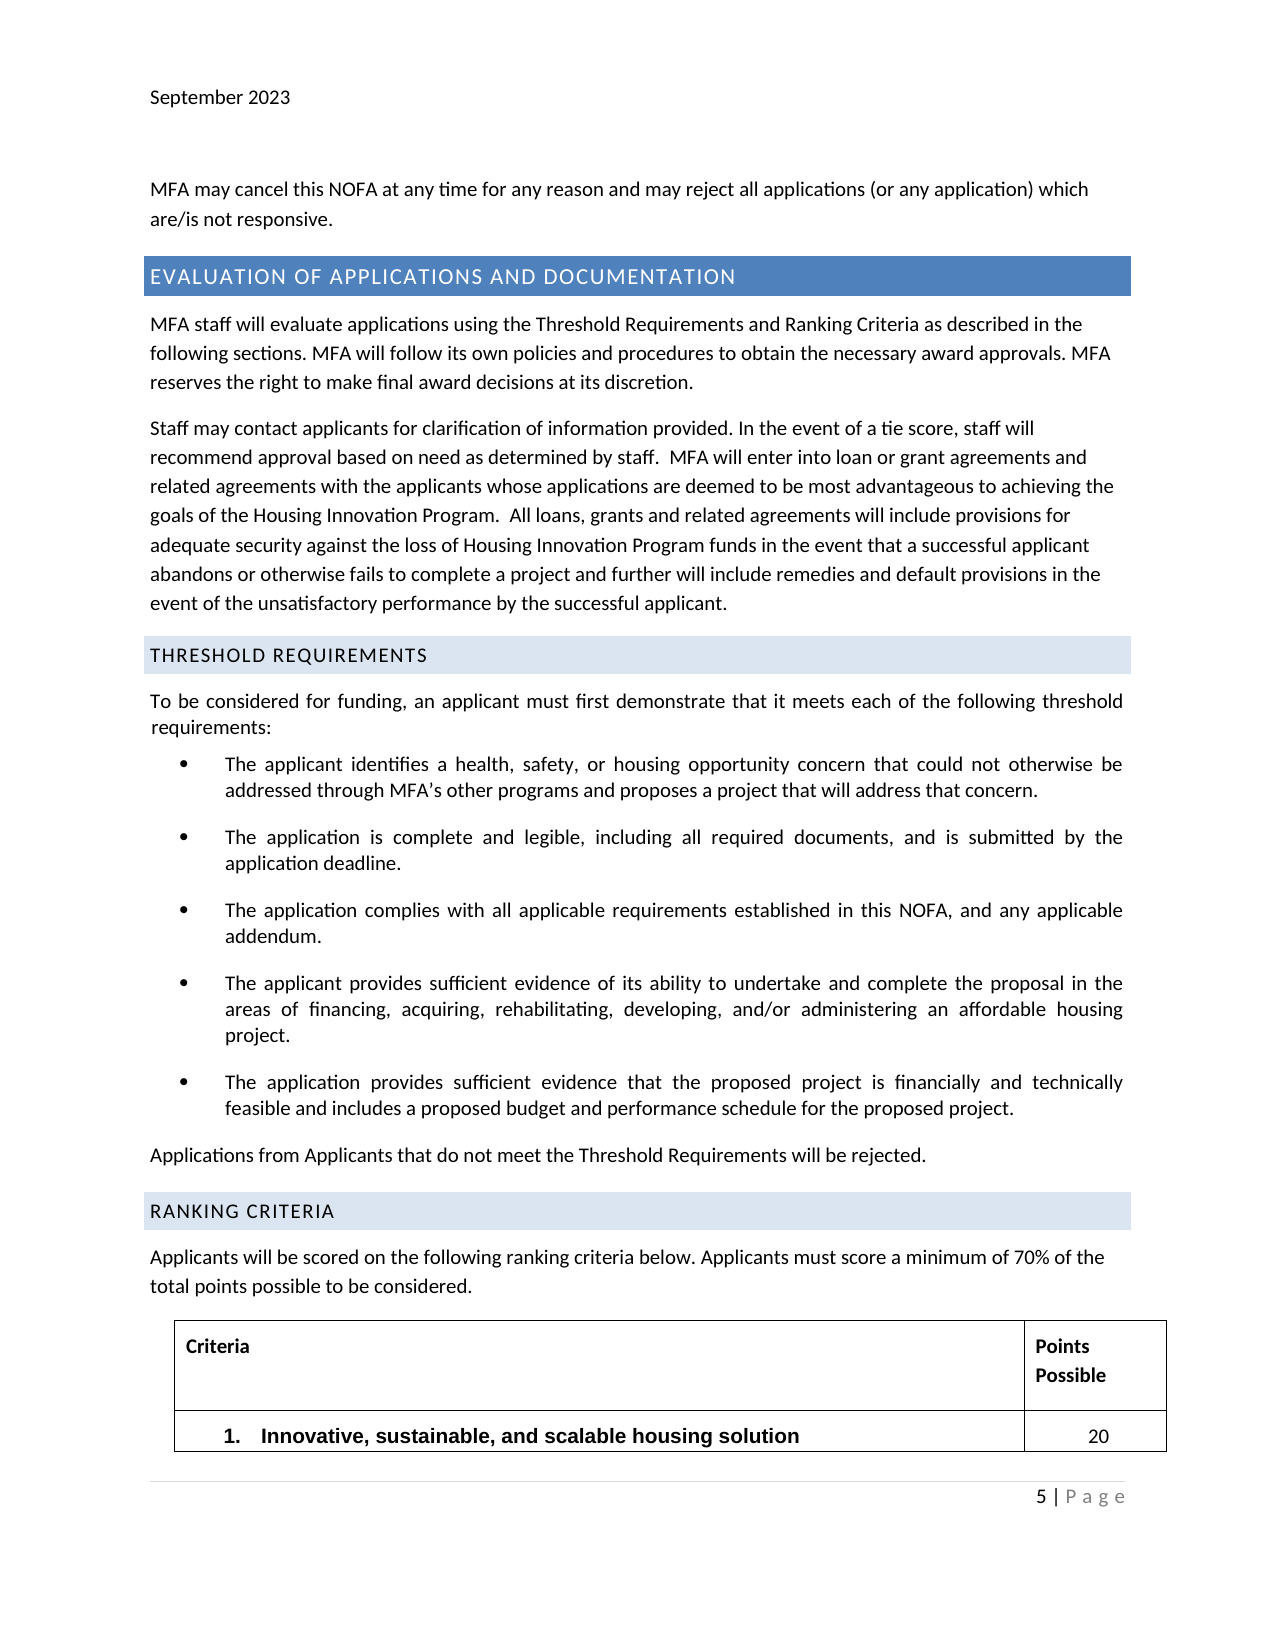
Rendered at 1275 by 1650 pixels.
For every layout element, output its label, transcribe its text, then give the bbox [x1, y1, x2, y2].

subtitle Threshold Requirements [150, 642, 1125, 668]
text Applicants will be scored on the following ranking criteria below. Applicants must score a minimum of 70% of the total points possible to be considered. [150, 1244, 1125, 1299]
text To be considered for funding, an applicant must first demonstrate that it meets each of the following threshold requirements: [150, 688, 1125, 739]
list The applicant provides sufficient evidence of its ability to undertake and complete the proposal in the areas of financing, acquiring, rehabilitating, developing, and/or administering an affordable housing project. [166, 970, 1125, 1048]
list The applicant identifies a health, safety, or housing opportunity concern that could not otherwise be addressed through MFA’s other programs and proposes a project that will address that concern. [166, 751, 1125, 802]
subtitle Ranking Criteria [150, 1199, 1125, 1224]
text MFA staff will evaluate applications using the Threshold Requirements and Ranking Criteria as described in the following sections. MFA will follow its own policies and procedures to obtain the necessary award approvals. MFA reserves the right to make final award decisions at its discretion. [150, 311, 1125, 395]
text Applications from Applicants that do not meet the Threshold Requirements will be rejected. [150, 1142, 1125, 1168]
subtitle Evaluation of Applications and Documentation [150, 262, 1125, 290]
list The application complies with all applicable requirements established in this NOFA, and any applicable addendum. [166, 897, 1125, 948]
table_header Points Possible [1025, 1321, 1166, 1410]
text MFA may cancel this NOFA at any time for any reason and may reject all applications (or any application) which are/is not responsive. [150, 177, 1125, 231]
text Staff may contact applicants for clarification of information provided. In the event of a tie score, staff will recommend approval based on need as determined by staff. MFA will enter into loan or grant agreements and related agreements with the applicants whose applications are deemed to be most advantageous to achieving the goals of the Housing Innovation Program. All loans, grants and related agreements will include provisions for adequate security against the loss of Housing Innovation Program funds in the event that a successful applicant abandons or otherwise fails to complete a project and further will include remedies and default provisions in the event of the unsatisfactory performance by the successful applicant. [150, 415, 1125, 616]
list The application is complete and legible, including all required documents, and is submitted by the application deadline. [166, 824, 1125, 875]
table_cell 20 [1025, 1411, 1166, 1451]
list The application provides sufficient evidence that the proposed project is financially and technically feasible and includes a proposed budget and performance schedule for the proposed project. [166, 1069, 1125, 1121]
table_header Criteria [175, 1321, 1024, 1410]
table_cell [175, 1411, 1024, 1451]
